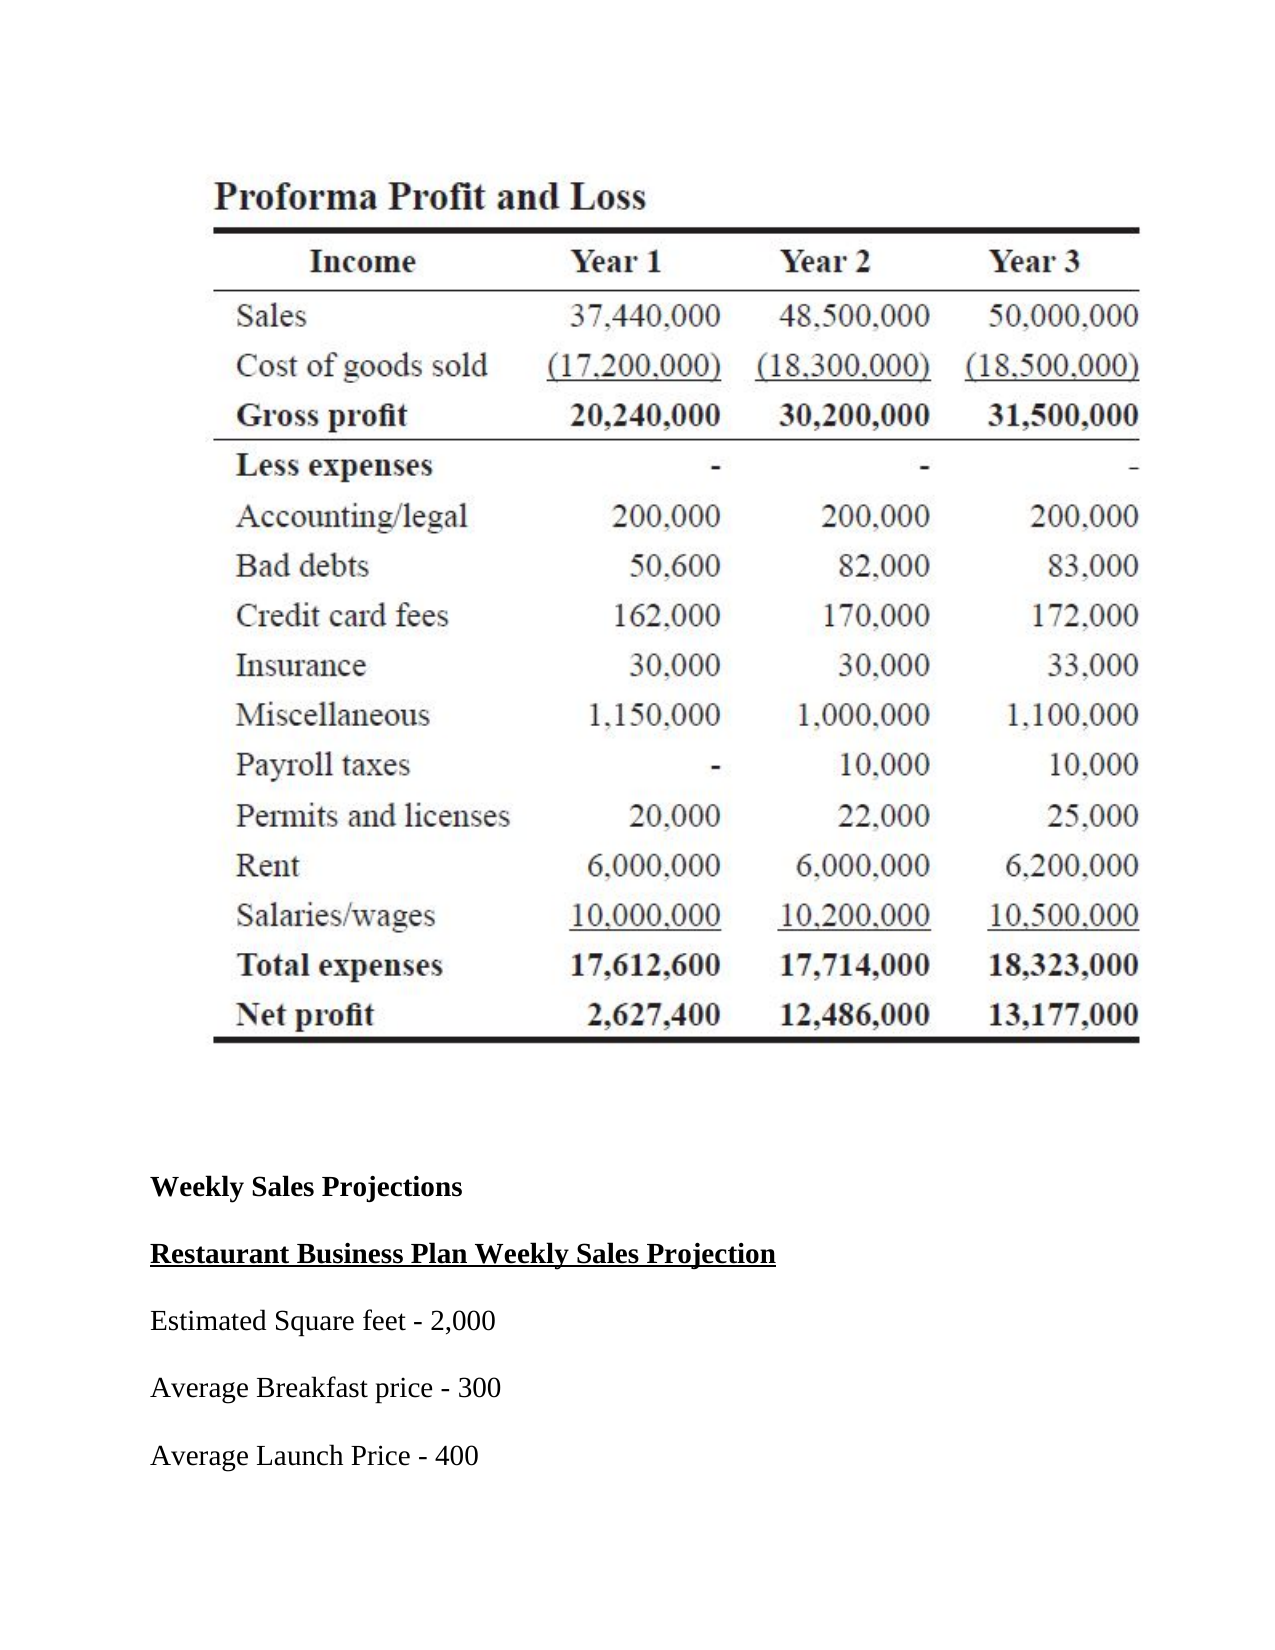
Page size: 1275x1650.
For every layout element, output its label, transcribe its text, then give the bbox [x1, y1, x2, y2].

text Restaurant Business Plan Weekly Sales Projection [150, 1236, 1125, 1270]
text Weekly Sales Projections [150, 1169, 1125, 1203]
picture [116, 150, 1159, 1069]
text Estimated Square feet - 2,000 [150, 1303, 1125, 1337]
text Average Breakfast price - 300 [150, 1371, 1125, 1404]
text Average Launch Price - 400 [150, 1438, 1125, 1471]
